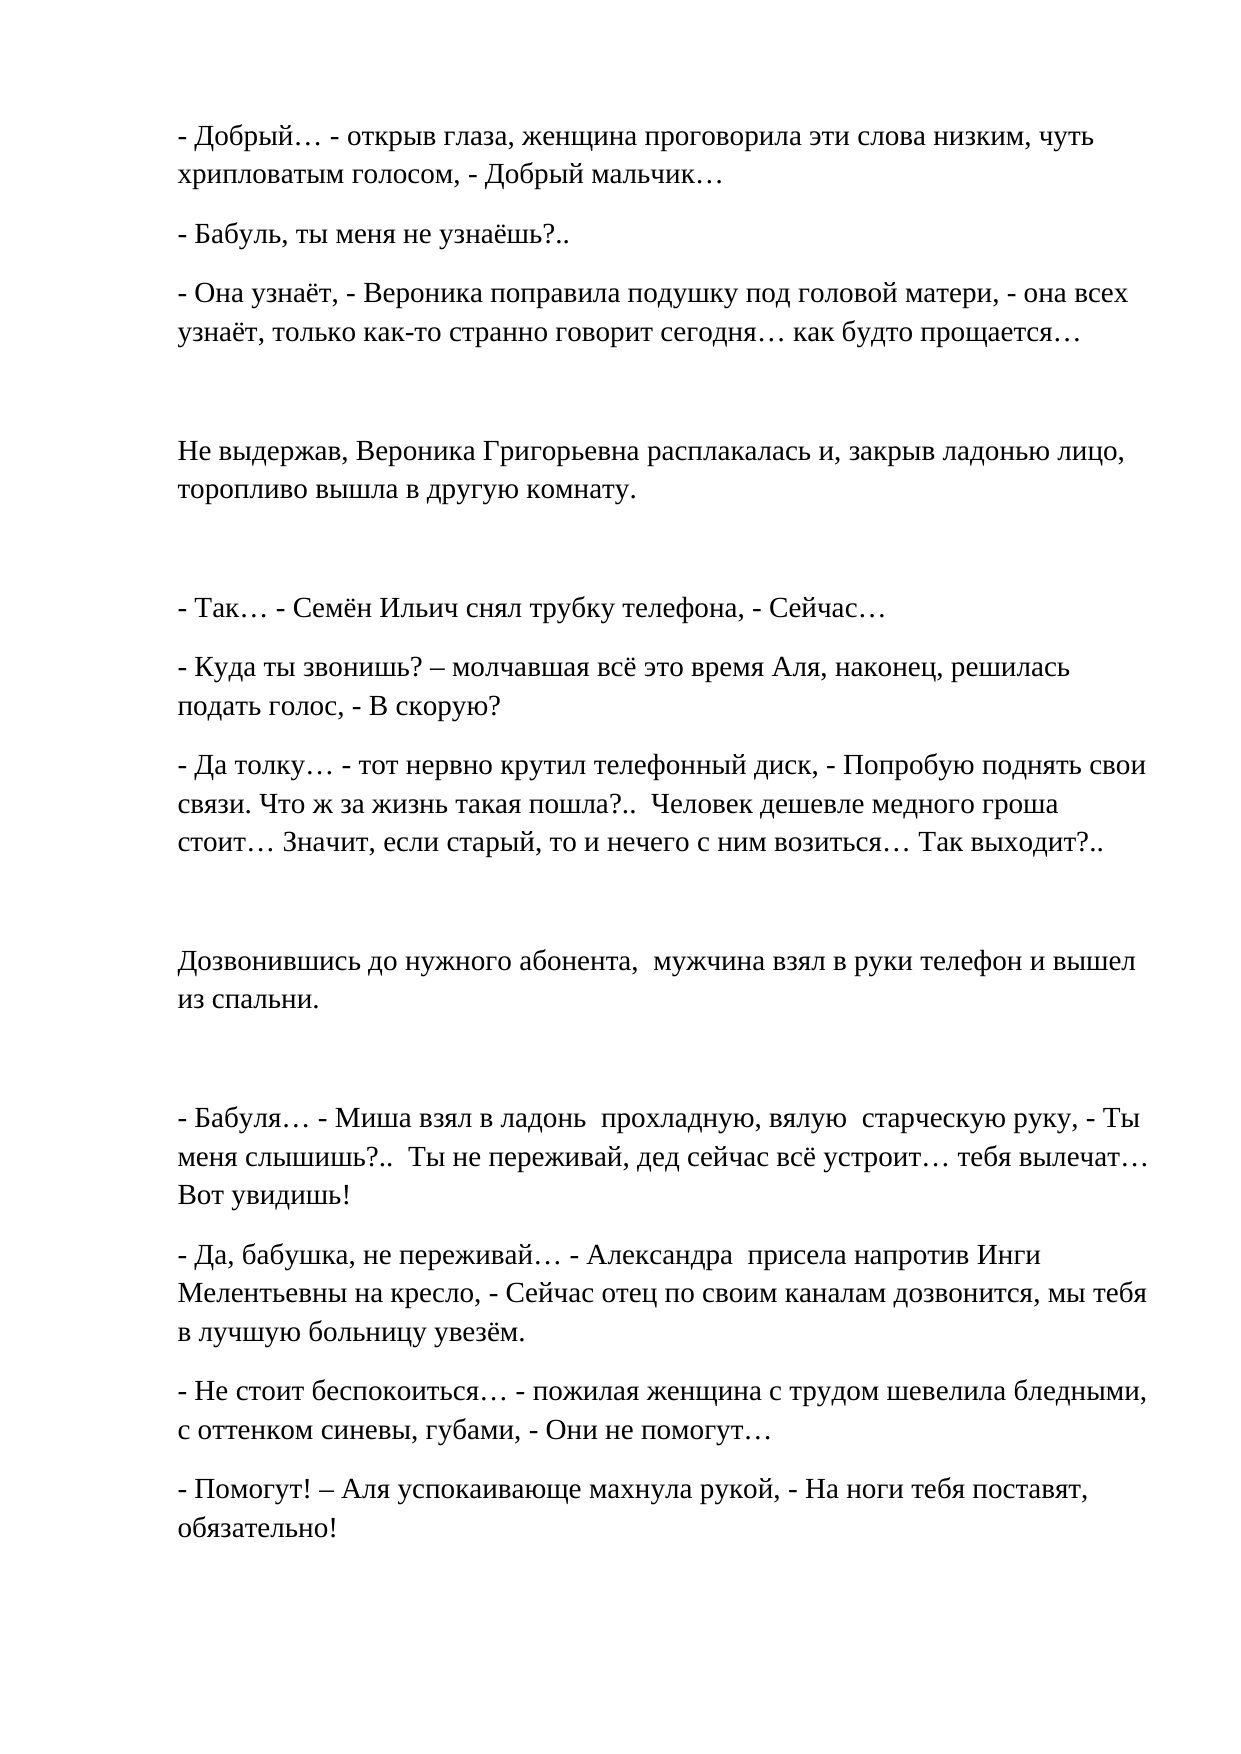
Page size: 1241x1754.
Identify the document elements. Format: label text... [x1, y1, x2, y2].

text - Так… - Семён Ильич снял трубку телефона, - Сейчас… [177, 590, 1152, 623]
text - Да, бабушка, не переживай… - Александра присела напротив Инги Мелентьевны на кресло, - Сейчас отец по своим каналам дозвонится, мы тебя в лучшую больницу увезём. [177, 1237, 1152, 1347]
text - Бабуля… - Миша взял в ладонь прохладную, вялую старческую руку, - Ты меня слышишь?.. Ты не переживай, дед сейчас всё устроит… тебя вылечат… Вот увидишь! [177, 1100, 1152, 1211]
text - Бабуль, ты меня не узнаёшь?.. [177, 216, 1152, 249]
text - Да толку… - тот нервно крутил телефонный диск, - Попробую поднять свои связи. Что ж за жизнь такая пошла?.. Человек дешевле медного гроша стоит… Значит, если старый, то и нечего с ним возиться… Так выходит?.. [177, 747, 1152, 858]
text Дозвонившись до нужного абонента, мужчина взял в руки телефон и вышел из спальни. [177, 943, 1152, 1015]
text - Добрый… - открыв глаза, женщина проговорила эти слова низким, чуть хрипловатым голосом, - Добрый мальчик… [177, 118, 1152, 190]
text - Не стоит беспокоиться… - пожилая женщина с трудом шевелила бледными, с оттенком синевы, губами, - Они не помогут… [177, 1373, 1152, 1445]
text - Куда ты звонишь? – молчавшая всё это время Аля, наконец, решилась подать голос, - В скорую? [177, 649, 1152, 721]
text Не выдержав, Вероника Григорьевна расплакалась и, закрыв ладонью лицо, торопливо вышла в другую комнату. [177, 433, 1152, 505]
text - Помогут! – Аля успокаивающе махнула рукой, - На ноги тебя поставят, обязательно! [177, 1471, 1152, 1543]
text - Она узнаёт, - Вероника поправила подушку под головой матери, - она всех узнаёт, только как-то странно говорит сегодня… как будто прощается… [177, 275, 1152, 347]
